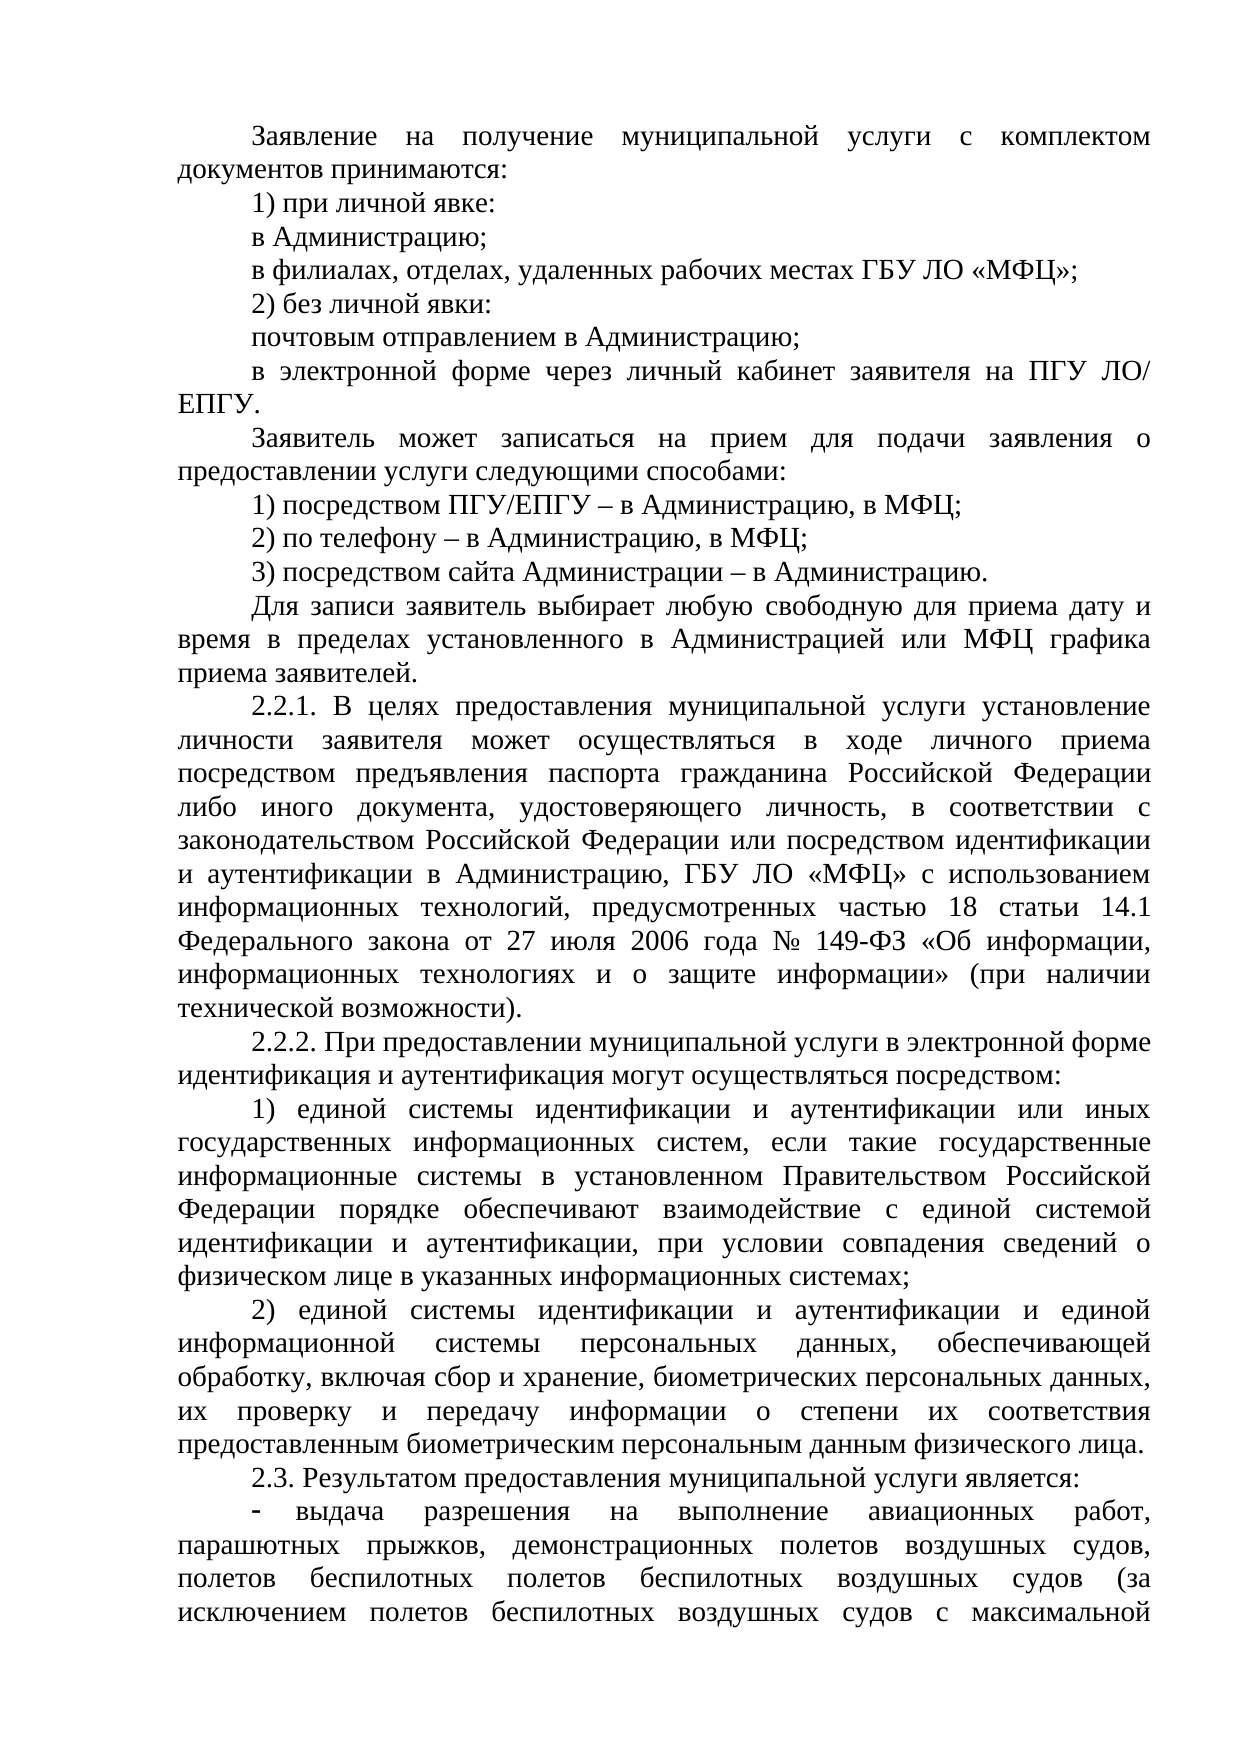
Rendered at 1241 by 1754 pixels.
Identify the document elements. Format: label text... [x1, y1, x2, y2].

text 1) единой системы идентификации и аутентификации или иных государственных информационных систем, если такие государственные информационные системы в установленном Правительством Российской Федерации порядке обеспечивают взаимодействие с единой системой идентификации и аутентификации, при условии совпадения сведений о физическом лице в указанных информационных системах; [177, 1091, 1152, 1292]
text в филиалах, отделах, удаленных рабочих местах ГБУ ЛО «МФЦ»; [177, 252, 1152, 286]
text 2.2.2. При предоставлении муниципальной услуги в электронной форме идентификация и аутентификация могут осуществляться посредством: [177, 1024, 1152, 1091]
text 2) без личной явки: [177, 286, 1152, 319]
text 1) посредством ПГУ/ЕПГУ – в Администрацию, в МФЦ; [177, 487, 1152, 521]
text 2.2.1. В целях предоставления муниципальной услуги установление личности заявителя может осуществляться в ходе личного приема посредством предъявления паспорта гражданина Российской Федерации либо иного документа, удостоверяющего личность, в соответствии с законодательством Российской Федерации или посредством идентификации и аутентификации в Администрацию, ГБУ ЛО «МФЦ» с использованием информационных технологий, предусмотренных частью 18 статьи 14.1 Федерального закона от 27 июля 2006 года № 149-ФЗ «Об информации, информационных технологиях и о защите информации» (при наличии технической возможности). [177, 688, 1152, 1024]
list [177, 1493, 1152, 1628]
text почтовым отправлением в Администрацию; [177, 319, 1152, 353]
text Для записи заявитель выбирает любую свободную для приема дату и время в пределах установленного в Администрацией или МФЦ графика приема заявителей. [177, 588, 1152, 688]
text 2) единой системы идентификации и аутентификации и единой информационной системы персональных данных, обеспечивающей обработку, включая сбор и хранение, биометрических персональных данных, их проверку и передачу информации о степени их соответствия предоставленным биометрическим персональным данным физического лица. [177, 1292, 1152, 1460]
text 3) посредством сайта Администрации – в Администрацию. [177, 554, 1152, 588]
text 2) по телефону – в Администрацию, в МФЦ; [177, 521, 1152, 554]
text в Администрацию; [177, 219, 1152, 252]
text в электронной форме через личный кабинет заявителя на ПГУ ЛО/ ЕПГУ. [177, 353, 1152, 420]
text Заявление на получение муниципальной услуги с комплектом документов принимаются: [177, 118, 1152, 185]
text Заявитель может записаться на прием для подачи заявления о предоставлении услуги следующими способами: [177, 420, 1152, 487]
text 2.3. Результатом предоставления муниципальной услуги является: [177, 1460, 1152, 1493]
text 1) при личной явке: [177, 185, 1152, 219]
